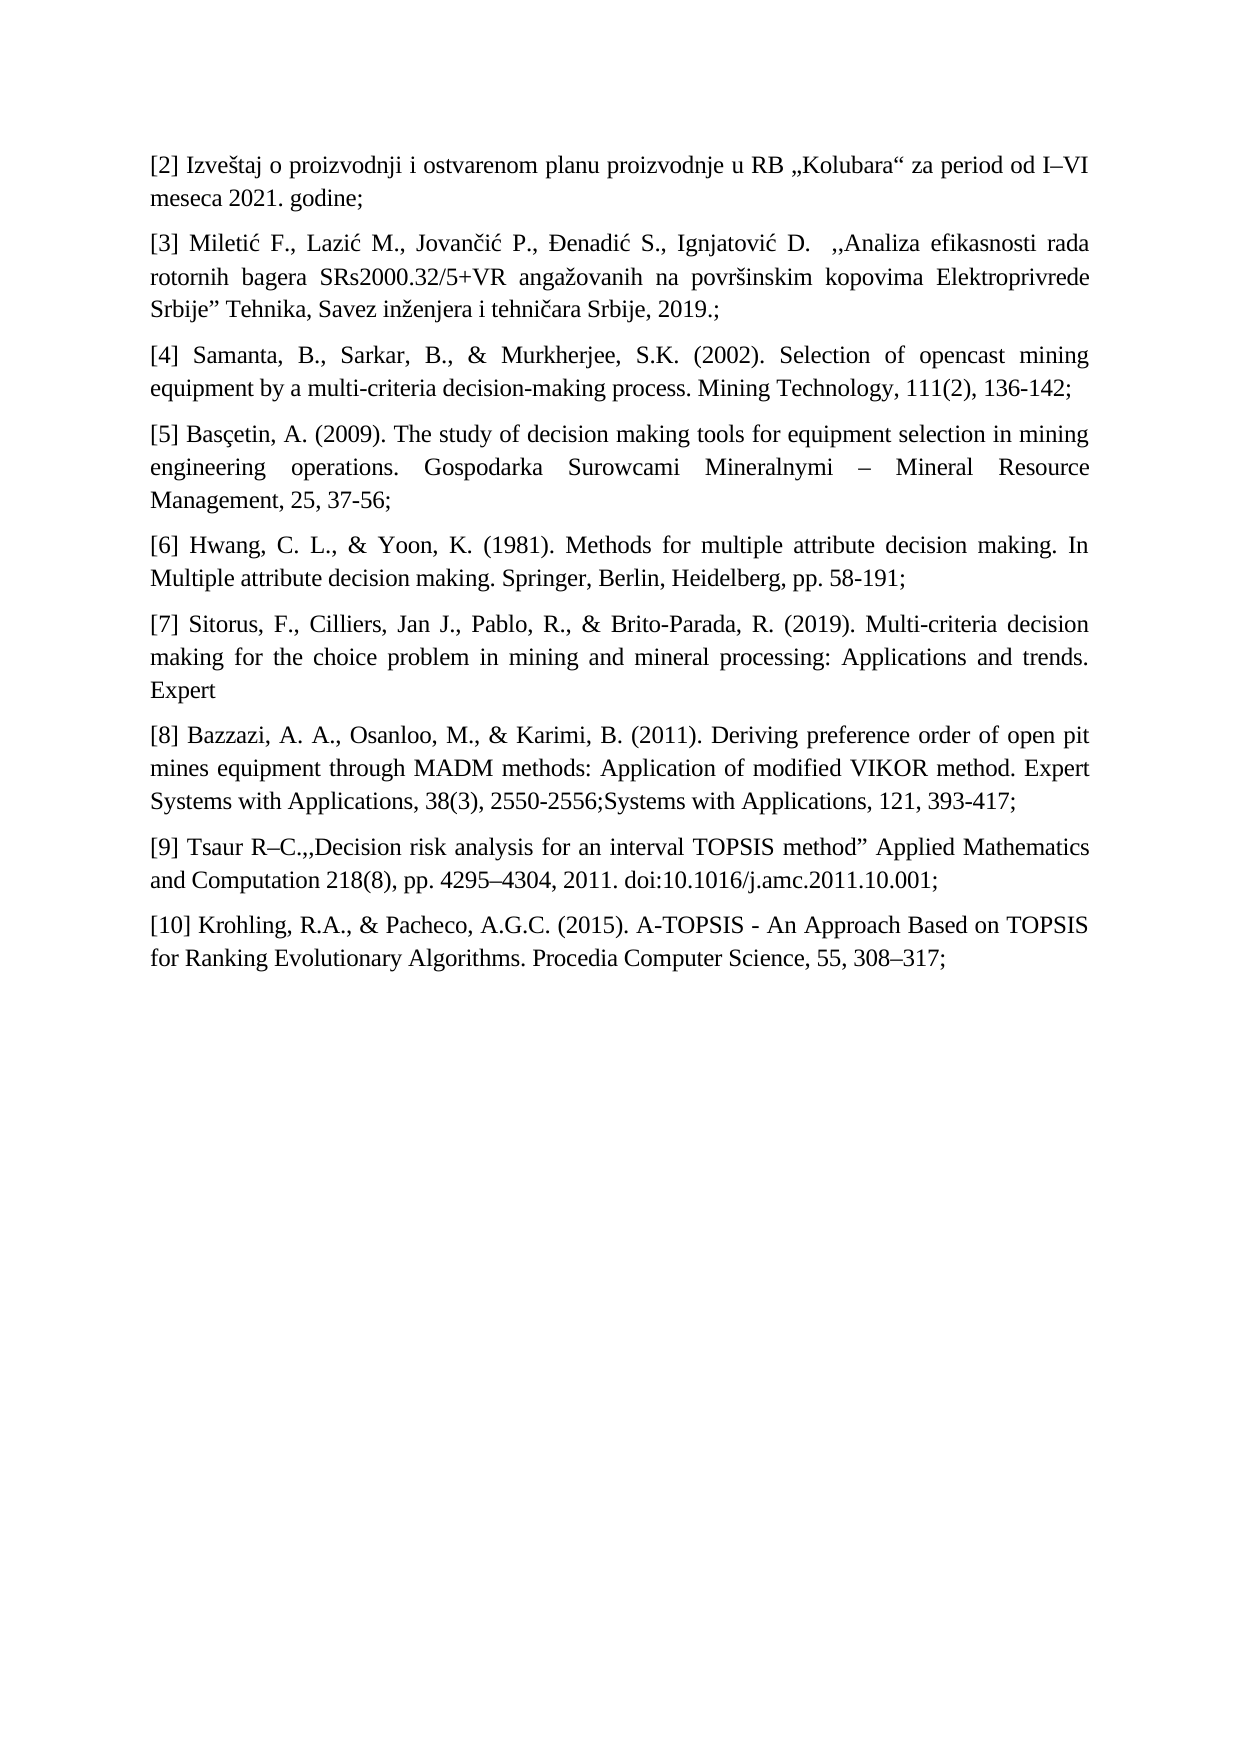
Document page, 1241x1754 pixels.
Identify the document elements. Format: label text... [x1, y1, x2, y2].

text [6] Hwang, C. L., & Yoon, K. (1981). Methods for multiple attribute decision making. In Multiple attribute decision making. Springer, Berlin, Heidelberg, pp. 58-191; [150, 530, 1090, 592]
text [10] Krohling, R.A., & Pacheco, A.G.C. (2015). A-TOPSIS - An Approach Based on TOPSIS for Ranking Evolutionary Algorithms. Procedia Computer Science, 55, 308–317; [150, 910, 1090, 972]
text [7] Sitorus, F., Cilliers, Jan J., Pablo, R., & Brito-Parada, R. (2019). Multi-criteria decision making for the choice problem in mining and mineral processing: Applications and trends. Expert [150, 609, 1090, 703]
text [4] Samanta, B., Sarkar, B., & Murkherjee, S.K. (2002). Selection of opencast mining equipment by a multi-criteria decision-making process. Mining Technology, 111(2), 136-142; [150, 340, 1090, 402]
text [8] Bazzazi, A. A., Osanloo, M., & Karimi, B. (2011). Deriving preference order of open pit mines equipment through MADM methods: Application of modified VIKOR method. Expert Systems with Applications, 38(3), 2550-2556;Systems with Applications, 121, 393-417; [150, 720, 1090, 815]
text [2] Izveštaj o proizvodnji i ostvarenom planu proizvodnje u RB „Kolubara“ za period od I–VI meseca 2021. godine; [150, 150, 1090, 212]
text [3] Miletić F., Lazić M., Jovančić P., Đenadić S., Ignjatović D. ,,Analiza efikasnosti rada rotornih bagera SRs2000.32/5+VR angažovanih na površinskim kopovima Elektroprivrede Srbije” Tehnika, Savez inženjera i tehničara Srbije, 2019.; [150, 228, 1090, 323]
text [5] Basçetin, A. (2009). The study of decision making tools for equipment selection in mining engineering operations. Gospodarka Surowcami Mineralnymi – Mineral Resource Management, 25, 37-56; [150, 419, 1090, 513]
text [9] Tsaur R–C.,,Decision risk analysis for an interval TOPSIS method” Applied Mathematics and Computation 218(8), pp. 4295–4304, 2011. doi:10.1016/j.amc.2011.10.001; [150, 832, 1090, 894]
